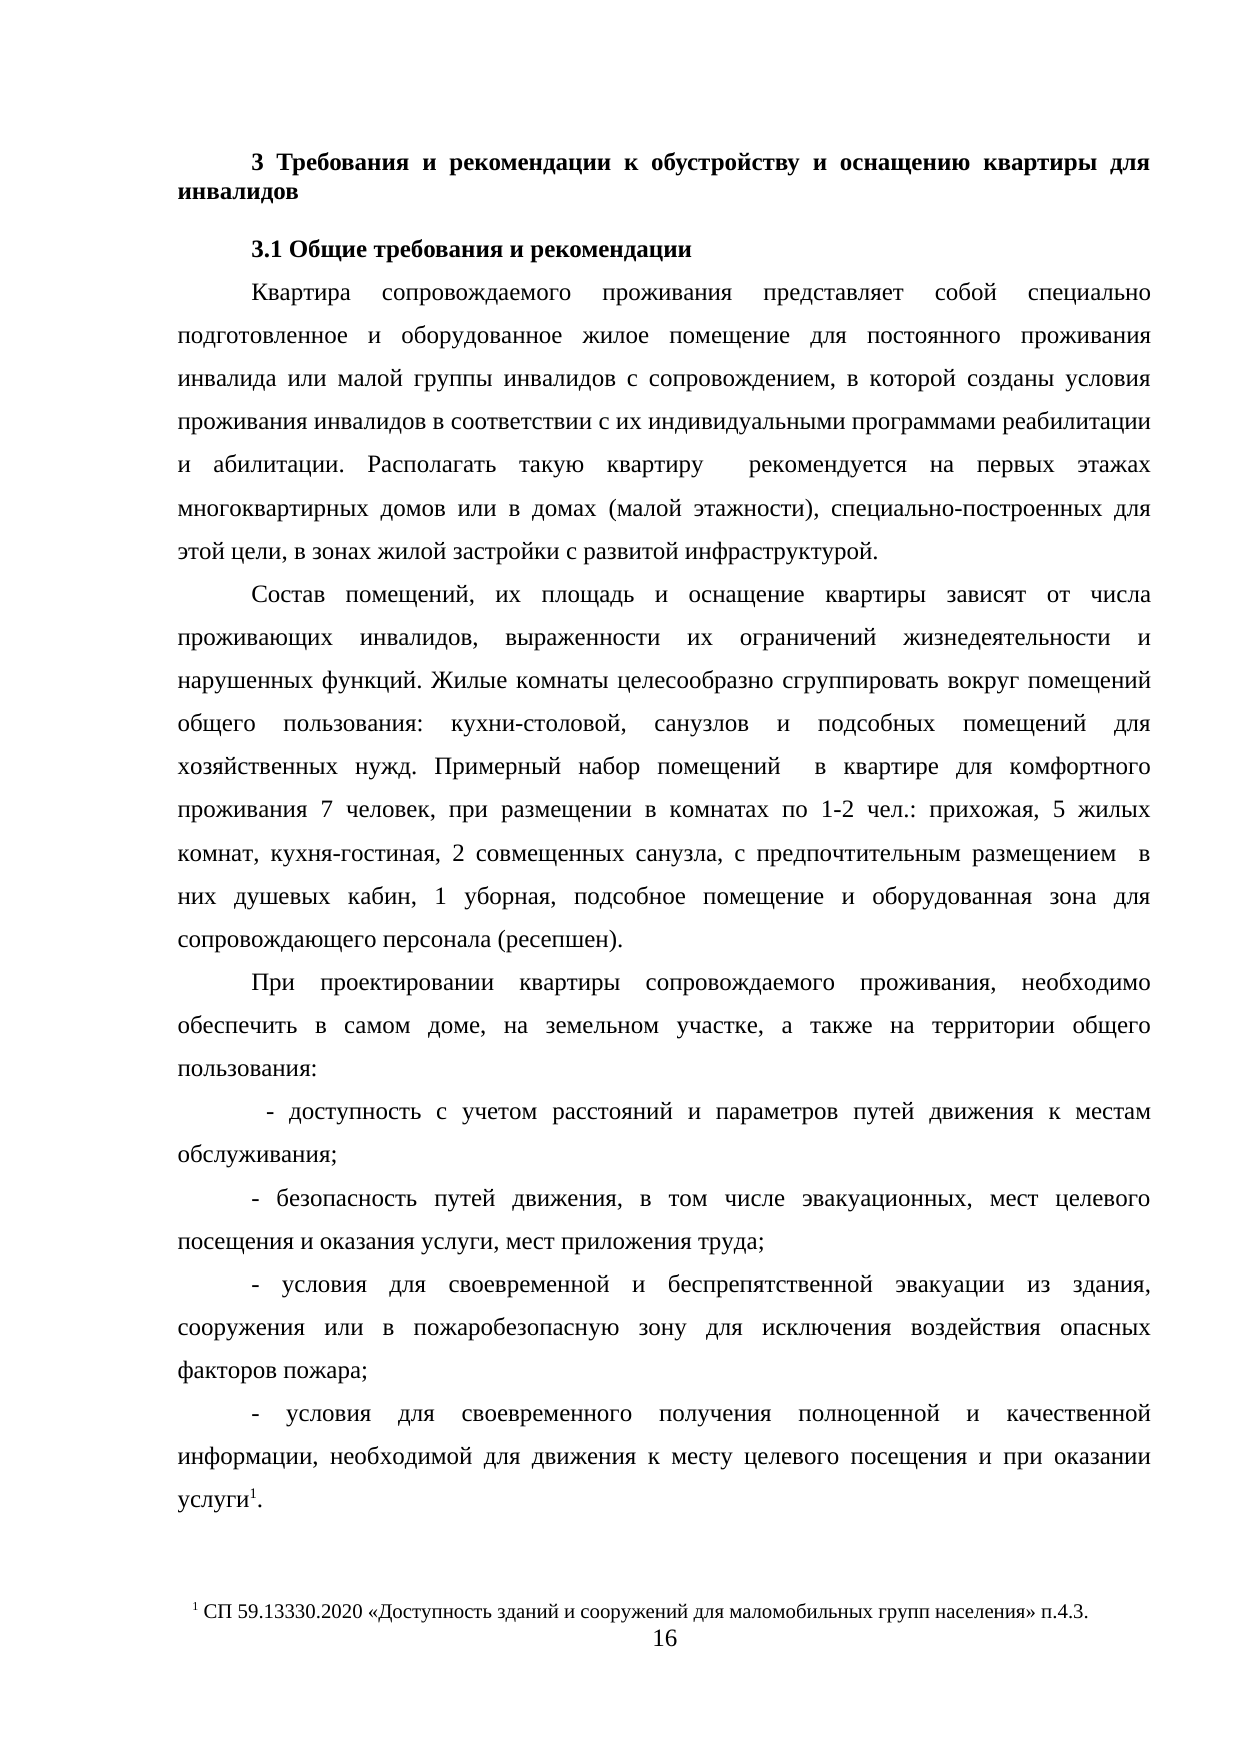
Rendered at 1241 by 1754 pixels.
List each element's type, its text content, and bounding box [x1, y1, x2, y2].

subtitle 3.1 Общие требования и рекомендации [177, 234, 1152, 263]
text Состав помещений, их площадь и оснащение квартиры зависят от числа проживающих инвалидов, выраженности их ограничений жизнедеятельности и нарушенных функций. Жилые комнаты целесообразно сгруппировать вокруг помещений общего пользования: кухни-столовой, санузлов и подсобных помещений для хозяйственных нужд. Примерный набор помещений в квартире для комфортного проживания 7 человек, при размещении в комнатах по 1-2 чел.: прихожая, 5 жилых комнат, кухня-гостиная, 2 совмещенных санузла, с предпочтительным размещением в них душевых кабин, 1 уборная, подсобное помещение и оборудованная зона для сопровождающего персонала (ресепшен). [177, 579, 1152, 953]
text При проектировании квартиры сопровождаемого проживания, необходимо обеспечить в самом доме, на земельном участке, а также на территории общего пользования: [177, 967, 1152, 1082]
text - условия для своевременного получения полноценной и качественной информации, необходимой для движения к месту целевого посещения и при оказании услуги. [177, 1398, 1152, 1513]
text - доступность с учетом расстояний и параметров путей движения к местам обслуживания; [177, 1096, 1152, 1168]
text Квартира сопровождаемого проживания представляет собой специально подготовленное и оборудованное жилое помещение для постоянного проживания инвалида или малой группы инвалидов с сопровождением, в которой созданы условия проживания инвалидов в соответствии с их индивидуальными программами реабилитации и абилитации. Располагать такую квартиру рекомендуется на первых этажах многоквартирных домов или в домах (малой этажности), специально-построенных для этой цели, в зонах жилой застройки с развитой инфраструктурой. [177, 277, 1152, 564]
text - условия для своевременной и беспрепятственной эвакуации из здания, сооружения или в пожаробезопасную зону для исключения воздействия опасных факторов пожара; [177, 1269, 1152, 1384]
subtitle 3 Требования и рекомендации к обустройству и оснащению квартиры для инвалидов [177, 147, 1152, 205]
text - безопасность путей движения, в том числе эвакуационных, мест целевого посещения и оказания услуги, мест приложения труда; [177, 1183, 1152, 1254]
